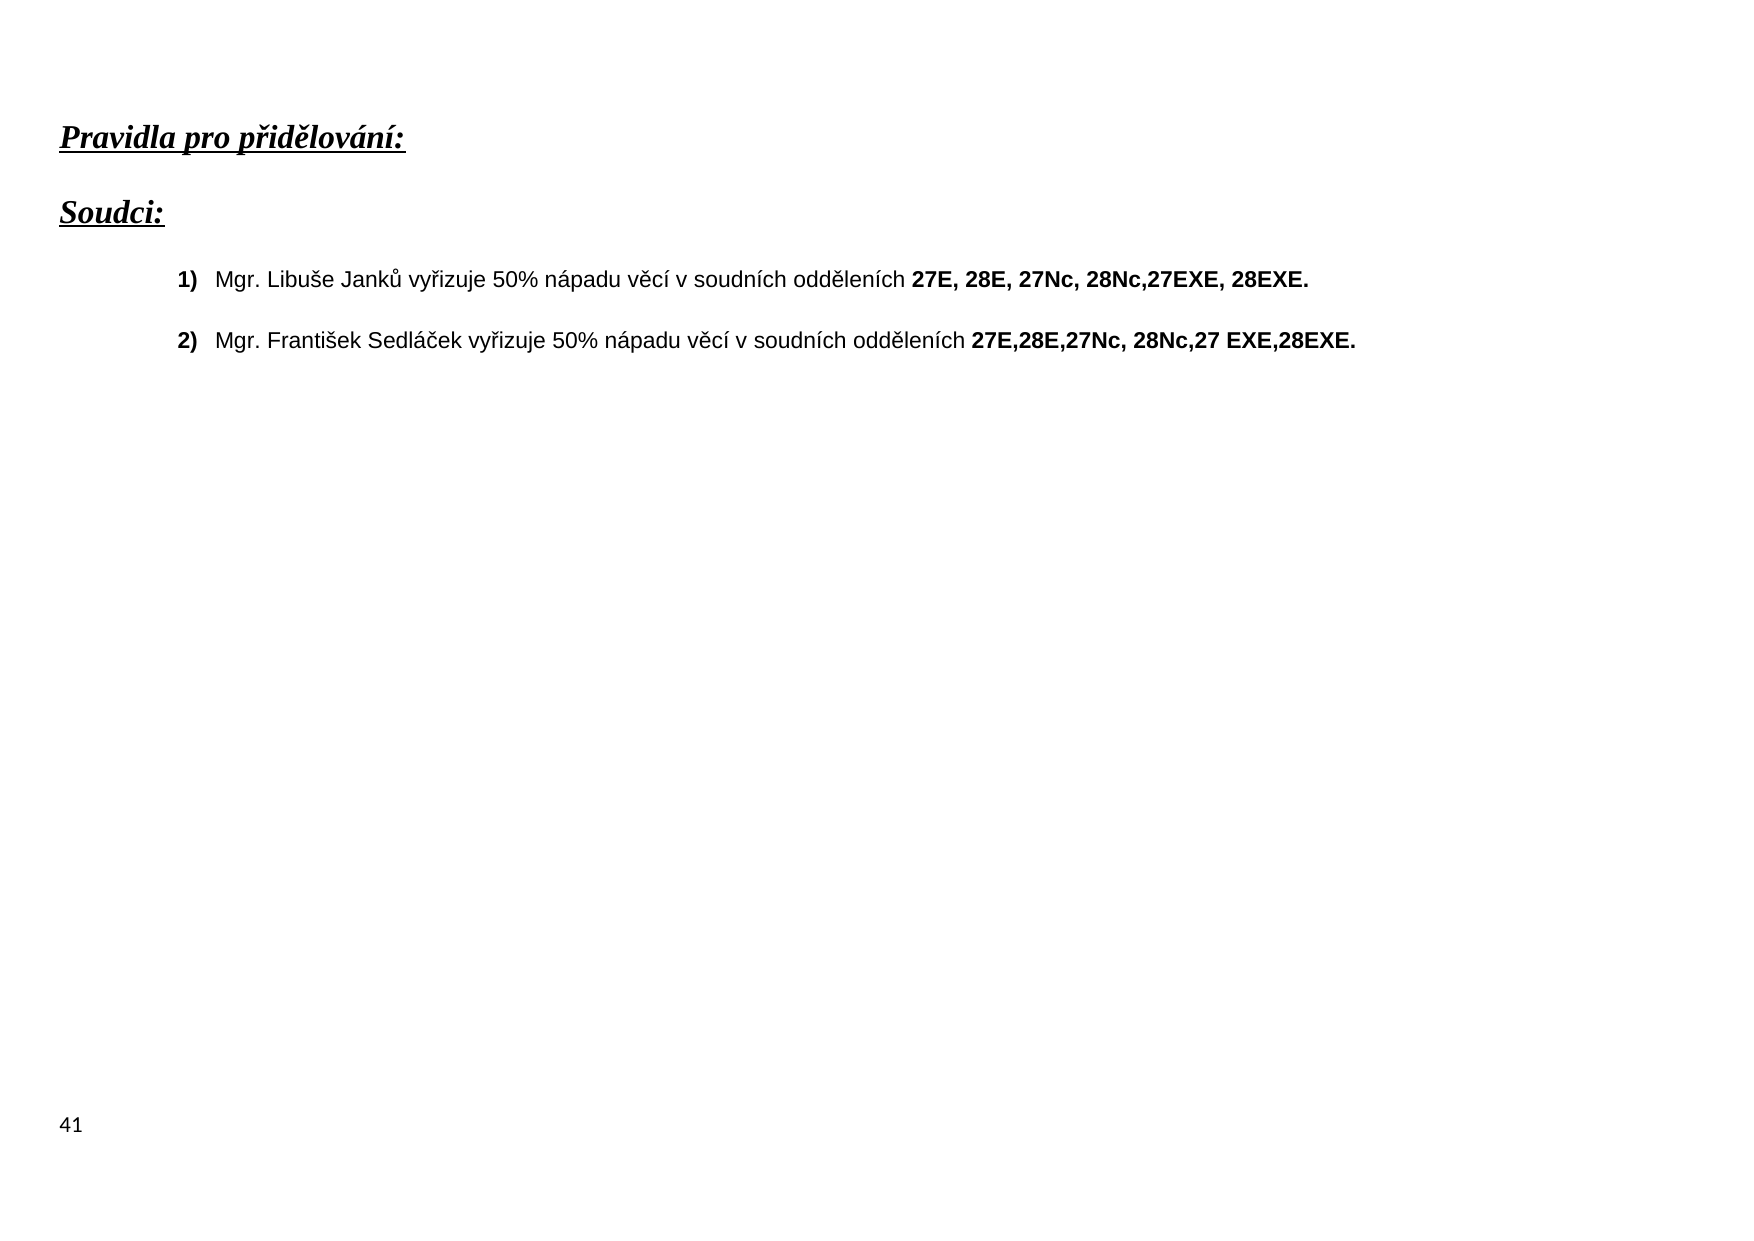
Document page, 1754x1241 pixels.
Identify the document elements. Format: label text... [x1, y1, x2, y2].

text Soudci: [59, 192, 1695, 230]
list Mgr. František Sedláček vyřizuje 50% nápadu věcí v soudních odděleních 27E,28E,27Nc, 28Nc,27 EXE,28EXE. [177, 327, 1695, 353]
text Pravidla pro přidělování: [59, 118, 1695, 156]
list Mgr. Libuše Janků vyřizuje 50% nápadu věcí v soudních odděleních 27E, 28E, 27Nc, 28Nc,27EXE, 28EXE. [177, 266, 1695, 293]
